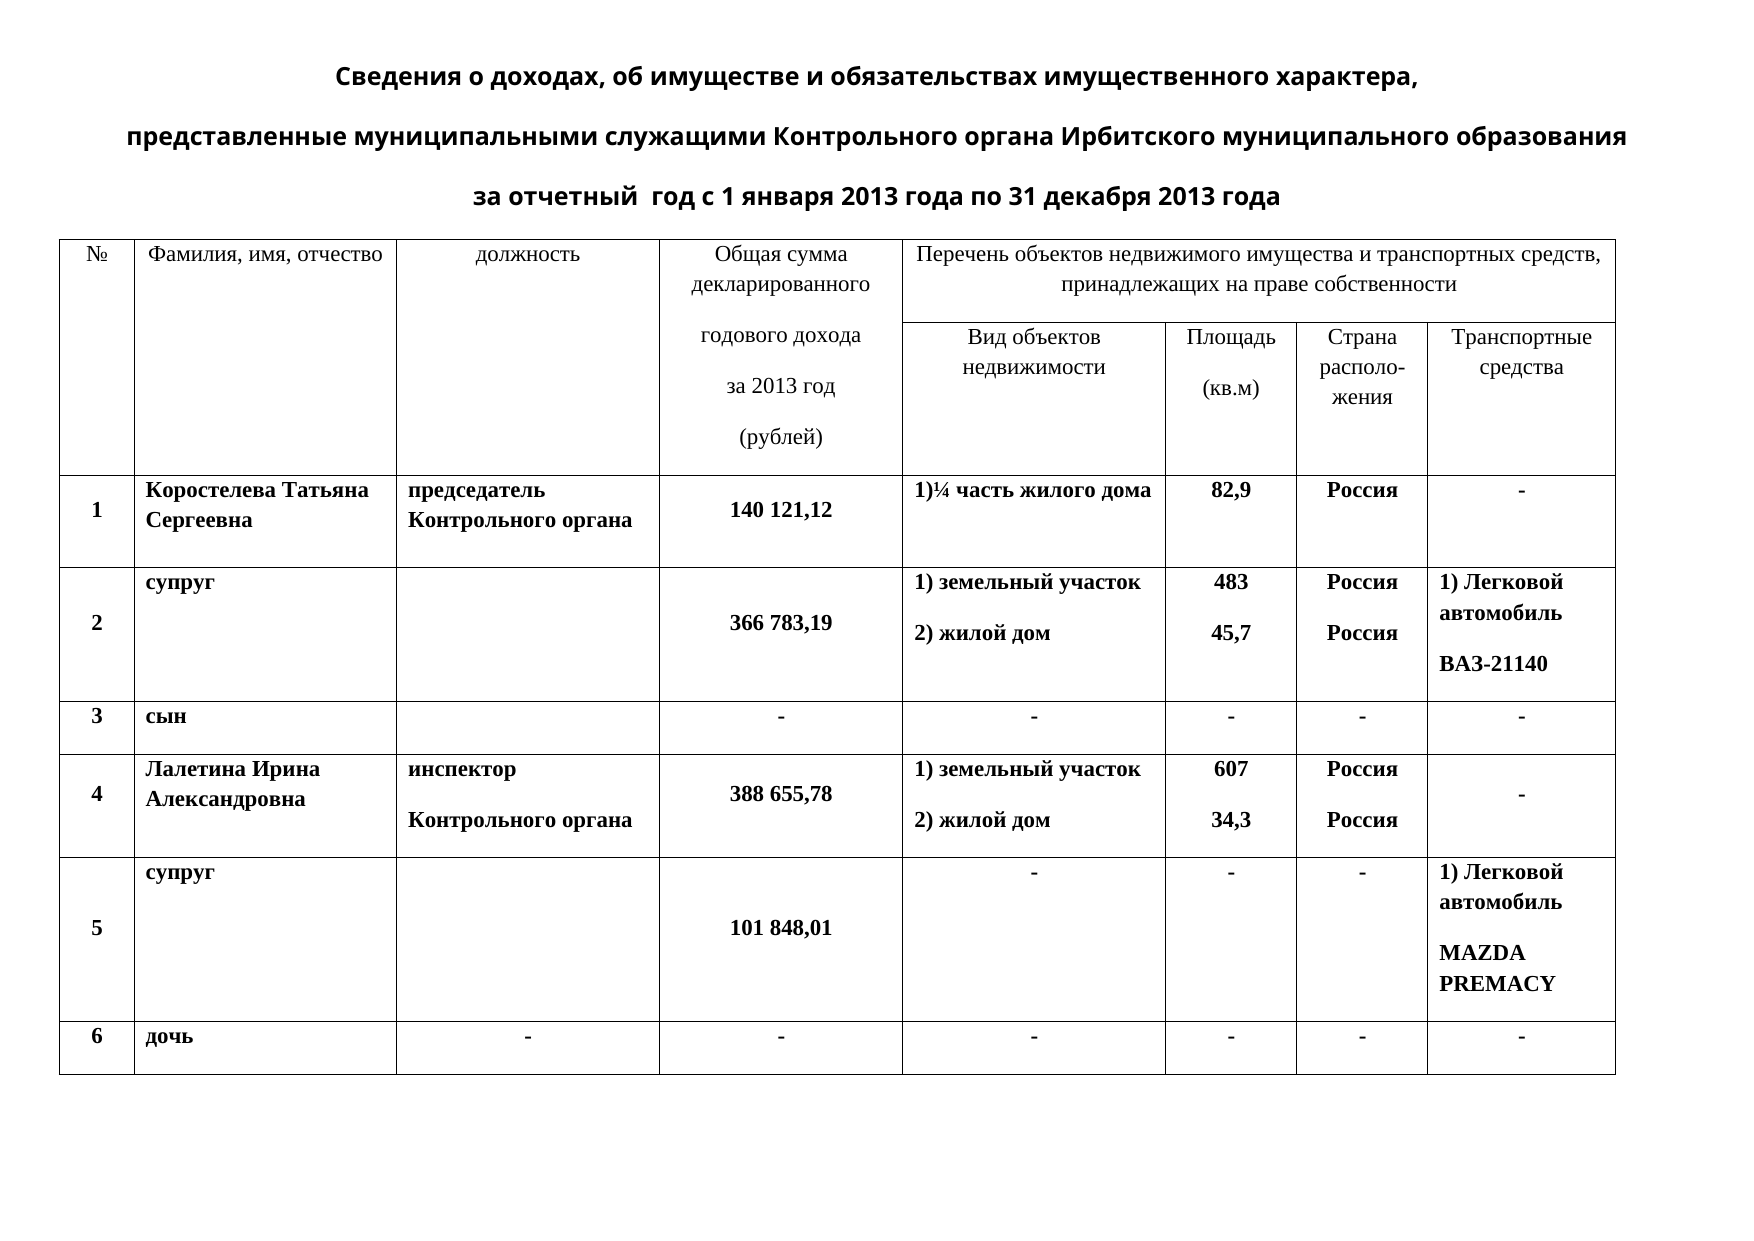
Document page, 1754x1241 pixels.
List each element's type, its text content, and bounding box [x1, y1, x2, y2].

table_cell - [1428, 702, 1615, 753]
table_cell - [903, 1022, 1165, 1073]
table_cell 1) Легковой автомобиль MAZDA PREMACY [1428, 858, 1615, 1021]
table_cell 388 655,78 [660, 755, 902, 857]
table_cell Площадь (кв.м) [1166, 323, 1296, 475]
table_cell инспектор Контрольного органа [397, 755, 659, 857]
table_cell председатель Контрольного органа [397, 476, 659, 567]
table_cell - [660, 702, 902, 753]
table_cell [397, 858, 659, 1021]
table_cell супруг [135, 568, 396, 701]
table_cell - [397, 1022, 659, 1073]
table_cell - [1297, 702, 1427, 753]
table_header Общая сумма декларированного годового дохода за 2013 год (рублей) [660, 240, 902, 475]
table_cell Россия Россия [1297, 755, 1427, 857]
table_cell 607 34,3 [1166, 755, 1296, 857]
table_cell [397, 568, 659, 701]
table_cell 366 783,19 [660, 568, 902, 701]
table_cell - [1428, 755, 1615, 857]
table_cell 101 848,01 [660, 858, 902, 1021]
table_cell Страна располо-жения [1297, 323, 1427, 475]
table_cell 4 [60, 755, 134, 857]
table_cell 483 45,7 [1166, 568, 1296, 701]
table_header Перечень объектов недвижимого имущества и транспортных средств, принадлежащих на праве собственности [903, 240, 1615, 322]
table_cell дочь [135, 1022, 396, 1073]
table_cell Лалетина Ирина Александровна [135, 755, 396, 857]
table_cell 2 [60, 568, 134, 701]
table_cell 1 [60, 476, 134, 567]
table_header Фамилия, имя, отчество [135, 240, 396, 475]
text представленные муниципальными служащими Контрольного органа Ирбитского муниципального образования [59, 119, 1695, 153]
table_cell 6 [60, 1022, 134, 1073]
text Сведения о доходах, об имуществе и обязательствах имущественного характера, [59, 59, 1695, 93]
table_cell 140 121,12 [660, 476, 902, 567]
table_cell - [1166, 1022, 1296, 1073]
table_cell 1) земельный участок 2) жилой дом [903, 568, 1165, 701]
table_header должность [397, 240, 659, 475]
table_cell - [1297, 858, 1427, 1021]
table_cell - [1297, 1022, 1427, 1073]
table_cell 5 [60, 858, 134, 1021]
table_cell Транспортные средства [1428, 323, 1615, 475]
table_cell - [903, 702, 1165, 753]
table_cell 82,9 [1166, 476, 1296, 567]
table_cell сын [135, 702, 396, 753]
table_cell - [1428, 476, 1615, 567]
table_cell 1) земельный участок 2) жилой дом [903, 755, 1165, 857]
table_cell 1)¼ часть жилого дома [903, 476, 1165, 567]
table_cell - [1166, 702, 1296, 753]
table_cell - [660, 1022, 902, 1073]
table_cell Коростелева Татьяна Сергеевна [135, 476, 396, 567]
table_header № [60, 240, 134, 475]
table_cell Россия [1297, 476, 1427, 567]
table_cell [397, 702, 659, 753]
table_cell - [903, 858, 1165, 1021]
table_cell супруг [135, 858, 396, 1021]
text за отчетный год с 1 января 2013 года по 31 декабря 2013 года [59, 179, 1695, 213]
table_cell Россия Россия [1297, 568, 1427, 701]
table_cell - [1428, 1022, 1615, 1073]
table_cell Вид объектов недвижимости [903, 323, 1165, 475]
table_cell 3 [60, 702, 134, 753]
table_cell - [1166, 858, 1296, 1021]
table_cell 1) Легковой автомобиль ВАЗ-21140 [1428, 568, 1615, 701]
